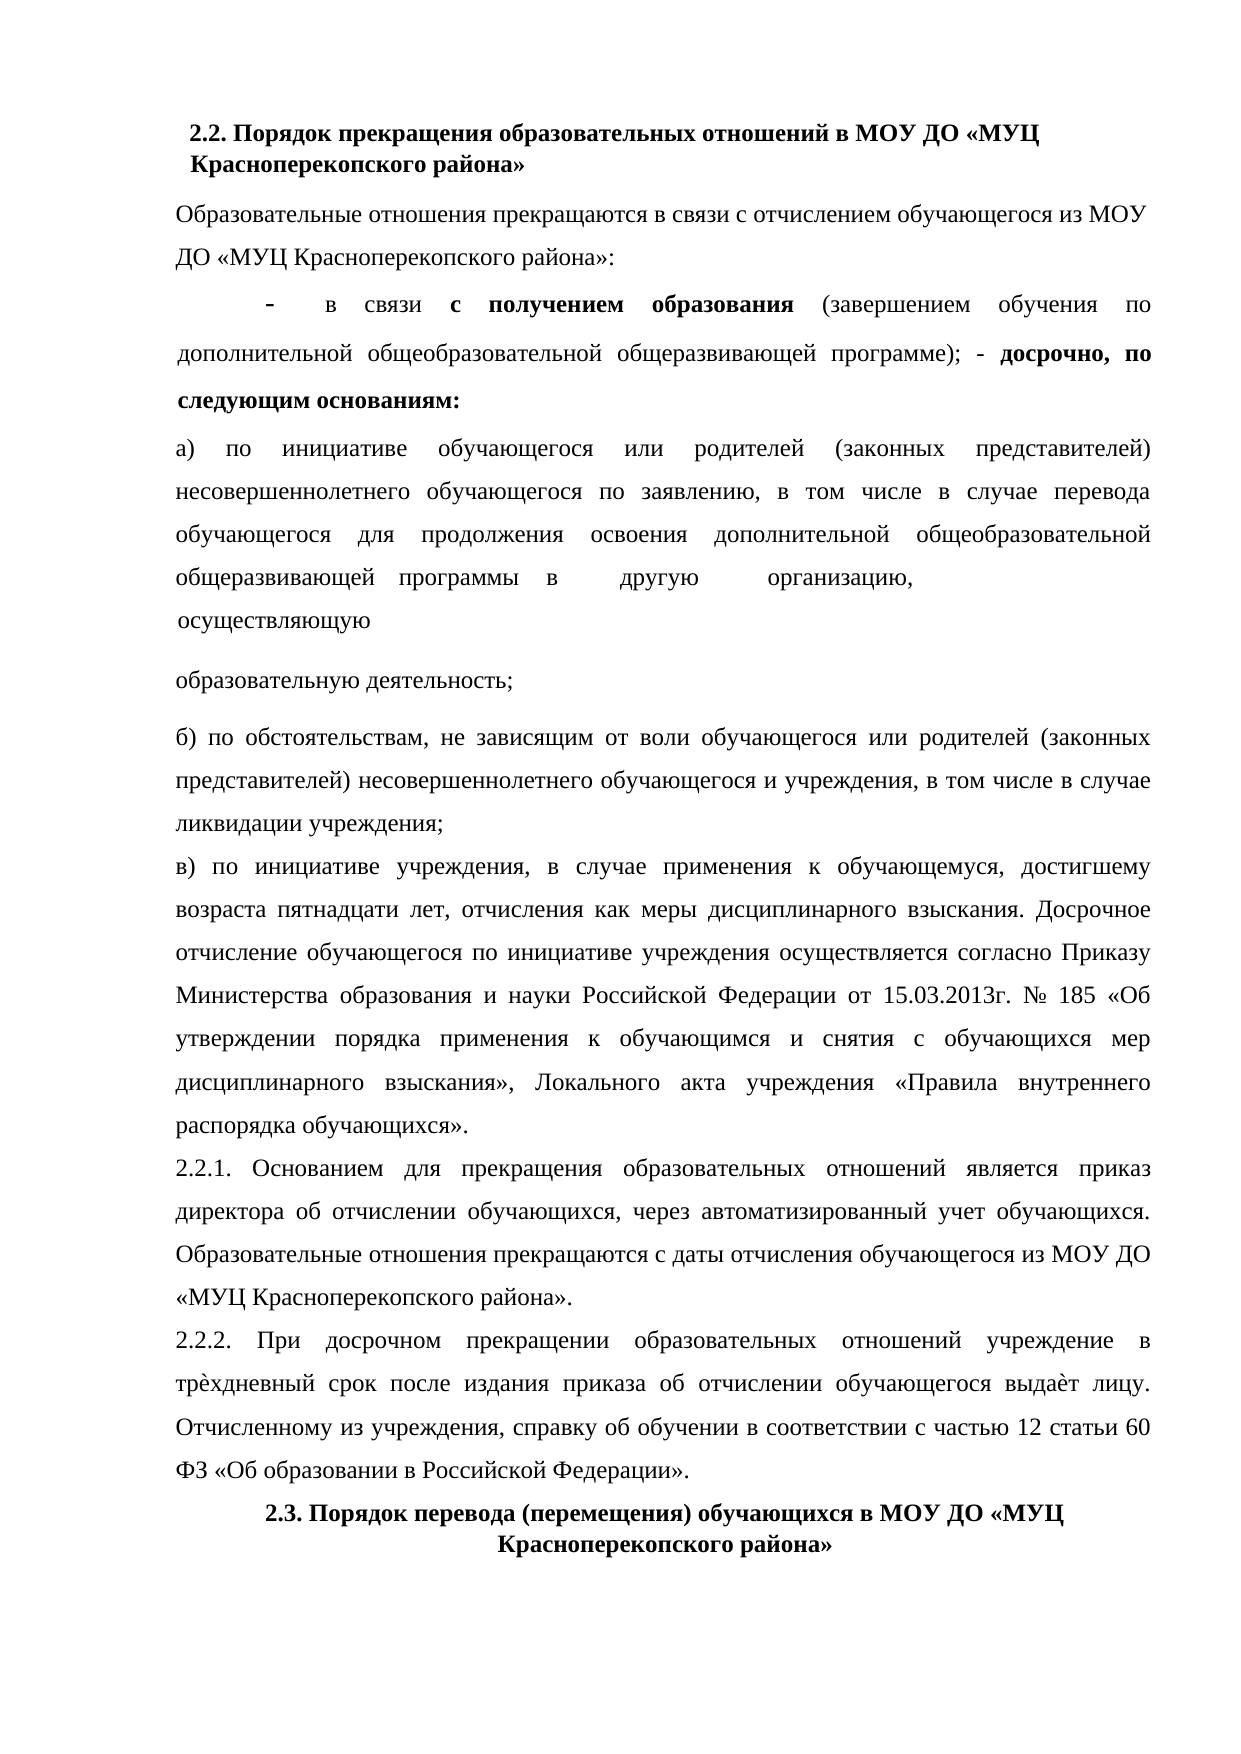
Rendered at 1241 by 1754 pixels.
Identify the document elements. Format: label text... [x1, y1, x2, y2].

text в) по инициативе учреждения, в случае применения к обучающемуся, достигшему возраста пятнадцати лет, отчисления как меры дисциплинарного взыскания. Досрочное отчисление обучающегося по инициативе учреждения осуществляется согласно Приказу Министерства образования и науки Российской Федерации от 15.03.2013г. № 185 «Об утверждении порядка применения к обучающимся и снятия с обучающихся мер дисциплинарного взыскания», Локального акта учреждения «Правила внутреннего распорядка обучающихся». [175, 851, 1152, 1138]
text 2.2. Порядок прекращения образовательных отношений в МОУ ДО «МУЦ Красноперекопского района» [189, 118, 1152, 178]
text б) по обстоятельствам, не зависящим от воли обучающегося или родителей (законных представителей) несовершеннолетнего обучающегося и учреждения, в том числе в случае ликвидации учреждения; [175, 722, 1152, 837]
text 2.2.1. Основанием для прекращения образовательных отношений является приказ директора об отчислении обучающихся, через автоматизированный учет обучающихся. Образовательные отношения прекращаются с даты отчисления обучающегося из МОУ ДО «МУЦ Красноперекопского района». [175, 1153, 1152, 1311]
text 2.3. Порядок перевода (перемещения) обучающихся в МОУ ДО «МУЦ Красноперекопского района» [177, 1498, 1152, 1558]
text образовательную деятельность; [175, 665, 1152, 693]
text а) по инициативе обучающегося или родителей (законных представителей) несовершеннолетнего обучающегося по заявлению, в том числе в случае перевода обучающегося для продолжения освоения дополнительной общеобразовательной общеразвивающей программы в другую организацию, осуществляющую [175, 433, 1152, 634]
text Образовательные отношения прекращаются в связи с отчислением обучающегося из МОУ ДО «МУЦ Красноперекопского района»: [175, 199, 1152, 271]
text 2.2.2. При досрочном прекращении образовательных отношений учреждение в трѐхдневный срок после издания приказа об отчислении обучающегося выдаѐт лицу. Отчисленному из учреждения, справку об обучении в соответствии с частью 12 статьи 60 ФЗ «Об образовании в Российской Федерации». [175, 1325, 1152, 1483]
list в связи с получением образования (завершением обучения по дополнительной общеобразовательной общеразвивающей программе); - досрочно, по следующим основаниям: [177, 285, 1152, 414]
